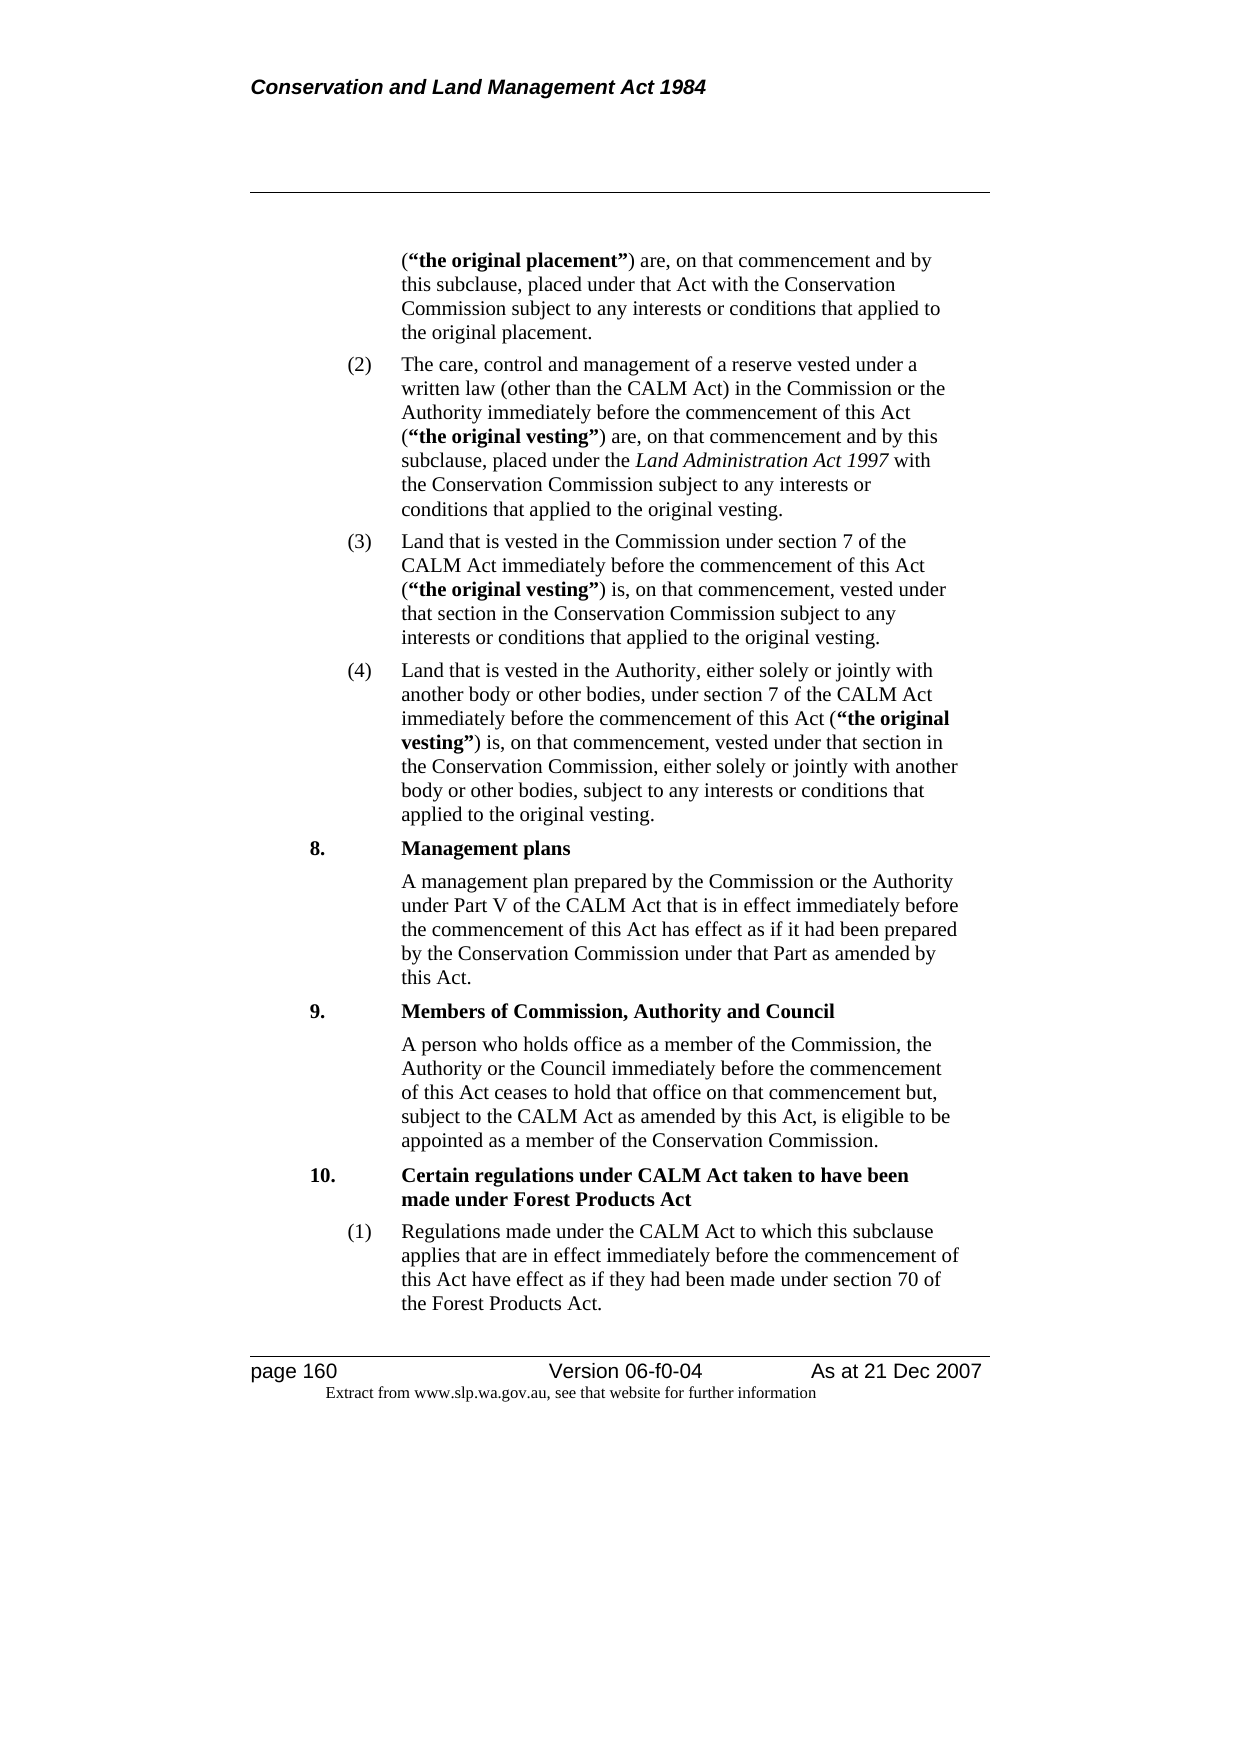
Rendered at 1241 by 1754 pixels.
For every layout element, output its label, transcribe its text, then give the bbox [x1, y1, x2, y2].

subtitle 8. Management plans [309, 836, 960, 860]
text (3) Land that is vested in the Commission under section 7 of the CALM Act immediately before the commencement of this Act (“the original vesting”) is, on that commencement, vested under that section in the Conservation Commission subject to any interests or conditions that applied to the original vesting. [312, 529, 960, 649]
text (4) Land that is vested in the Authority, either solely or jointly with another body or other bodies, under section 7 of the CALM Act immediately before the commencement of this Act (“the original vesting”) is, on that commencement, vested under that section in the Conservation Commission, either solely or jointly with another body or other bodies, subject to any interests or conditions that applied to the original vesting. [312, 657, 960, 826]
text A person who holds office as a member of the Commission, the Authority or the Council immediately before the commencement of this Act ceases to hold that office on that commencement but, subject to the CALM Act as amended by this Act, is eligible to be appointed as a member of the Conservation Commission. [312, 1032, 960, 1152]
text (2) The care, control and management of a reserve vested under a written law (other than the CALM Act) in the Commission or the Authority immediately before the commencement of this Act (“the original vesting”) are, on that commencement and by this subclause, placed under the Land Administration Act 1997 with the Conservation Commission subject to any interests or conditions that applied to the original vesting. [312, 352, 960, 521]
subtitle 9. Members of Commission, Authority and Council [309, 999, 960, 1023]
text (1) Regulations made under the CALM Act to which this subclause applies that are in effect immediately before the commencement of this Act have effect as if they had been made under section 70 of the Forest Products Act. [312, 1219, 960, 1315]
subtitle 10. Certain regulations under CALM Act taken to have been made under Forest Products Act [309, 1163, 960, 1211]
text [312, 247, 960, 344]
text A management plan prepared by the Commission or the Authority under Part V of the CALM Act that is in effect immediately before the commencement of this Act has effect as if it had been prepared by the Conservation Commission under that Part as amended by this Act. [312, 869, 960, 989]
